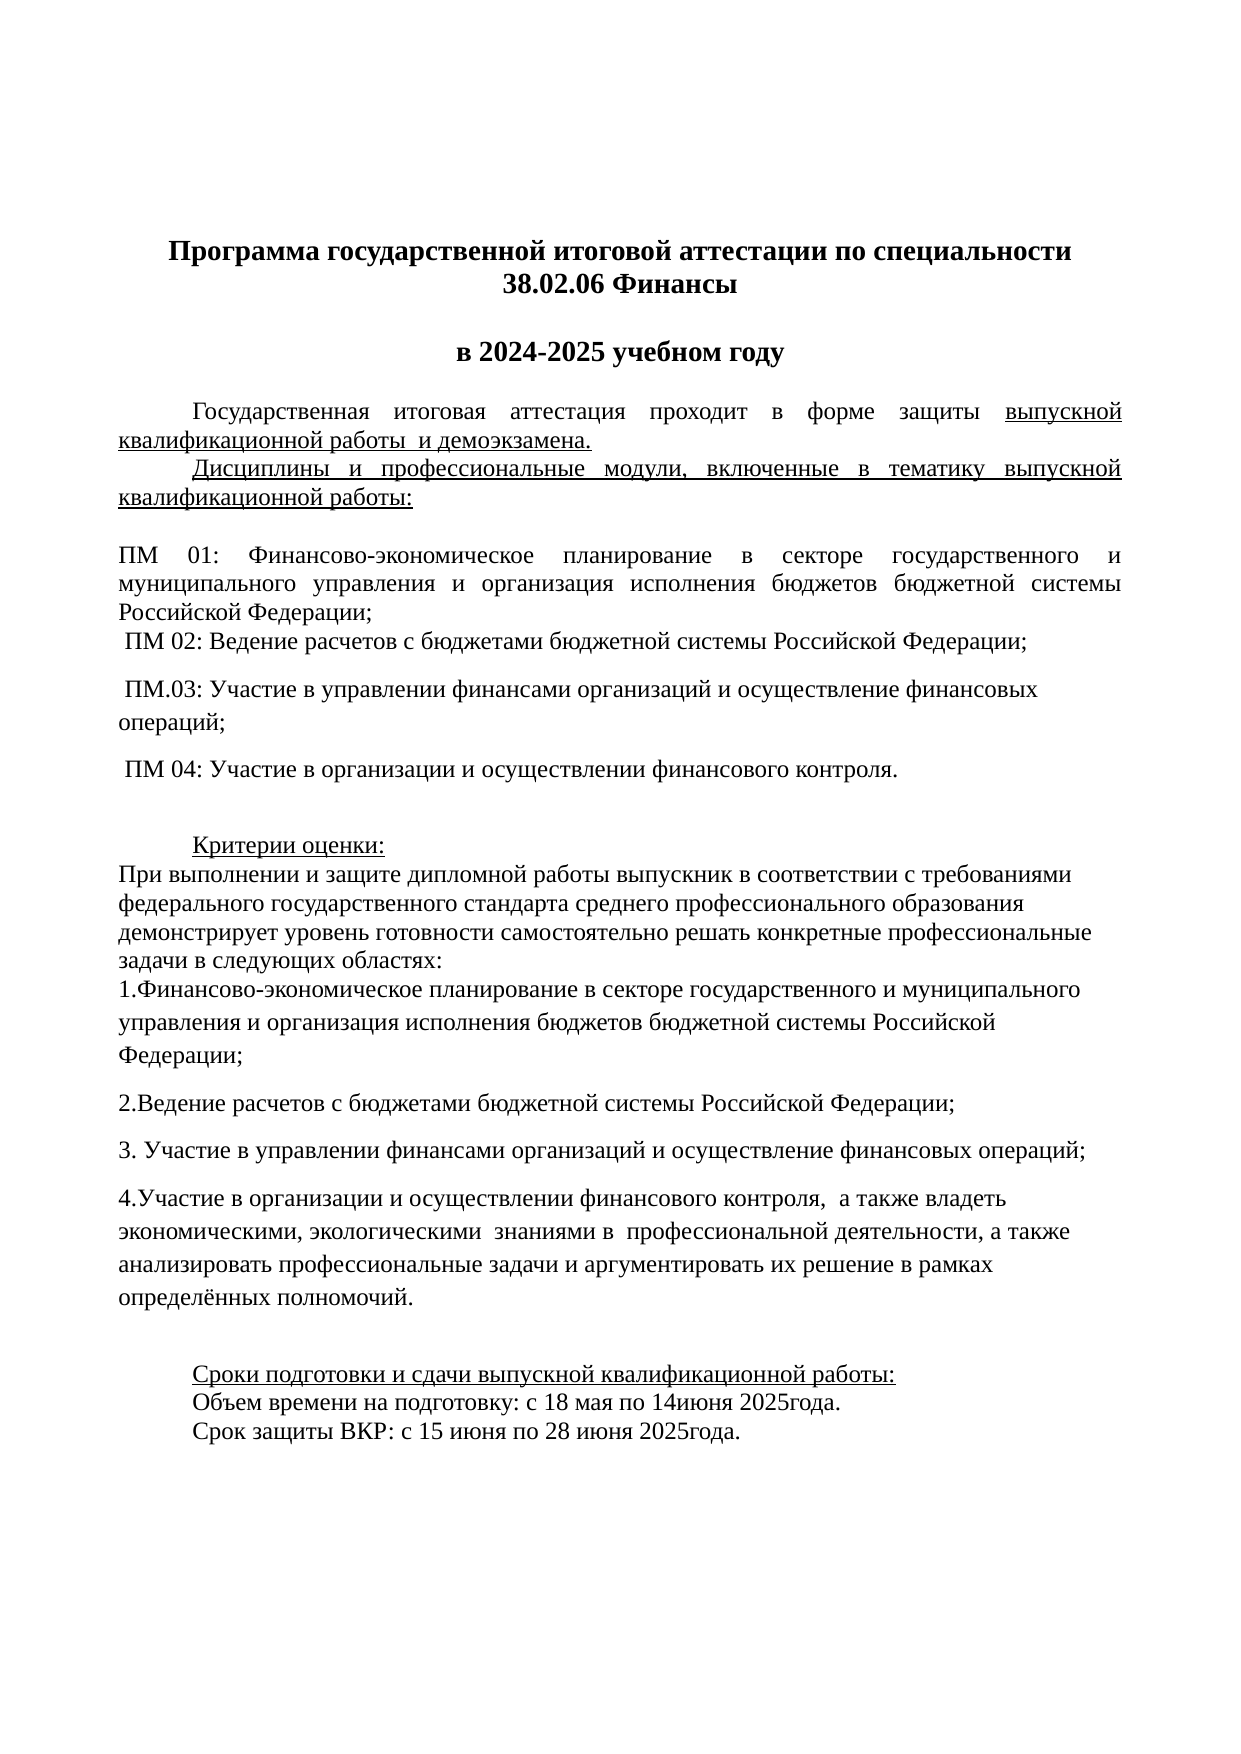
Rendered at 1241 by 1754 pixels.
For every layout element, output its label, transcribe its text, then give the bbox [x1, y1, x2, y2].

text Объем времени на подготовку: с 18 мая по 14июня 2025года. [118, 1387, 1122, 1416]
text 3. Участие в управлении финансами организаций и осуществление финансовых операций; [118, 1136, 1122, 1164]
text ПМ 04: Участие в организации и осуществлении финансового контроля. [118, 754, 1122, 783]
text ПМ.03: Участие в управлении финансами организаций и осуществление финансовых операций; [118, 674, 1122, 735]
text 4.Участие в организации и осуществлении финансового контроля, а также владеть экономическими, экологическими знаниями в профессиональной деятельности, а также анализировать профессиональные задачи и аргументировать их решение в рамках определённых полномочий. [118, 1183, 1122, 1311]
text 2.Ведение расчетов с бюджетами бюджетной системы Российской Федерации; [118, 1088, 1122, 1117]
text Программа государственной итоговой аттестации по специальности 38.02.06 Финансы [118, 233, 1122, 300]
list Сроки подготовки и сдачи выпускной квалификационной работы: [118, 1359, 1122, 1387]
text ПМ 02: Ведение расчетов с бюджетами бюджетной системы Российской Федерации; [118, 626, 1122, 655]
text Дисциплины и профессиональные модули, включенные в тематику выпускной квалификационной работы: [118, 453, 1122, 511]
text Государственная итоговая аттестация проходит в форме защиты выпускной квалификационной работы и демоэкзамена. [118, 396, 1122, 453]
list ПМ 01: Финансово-экономическое планирование в секторе государственного и муниципального управления и организация исполнения бюджетов бюджетной системы Российской Федерации; [118, 540, 1122, 626]
list Критерии оценки: [118, 831, 1122, 859]
text в 2024-2025 учебном году [118, 300, 1122, 367]
text Срок защиты ВКР: с 15 июня по 28 июня 2025года. [118, 1416, 1122, 1445]
text При выполнении и защите дипломной работы выпускник в соответствии с требованиями федерального государственного стандарта среднего профессионального образования демонстрирует уровень готовности самостоятельно решать конкретные профессиональные задачи в следующих областях: [118, 859, 1122, 974]
text 1.Финансово-экономическое планирование в секторе государственного и муниципального управления и организация исполнения бюджетов бюджетной системы Российской Федерации; [118, 974, 1122, 1069]
